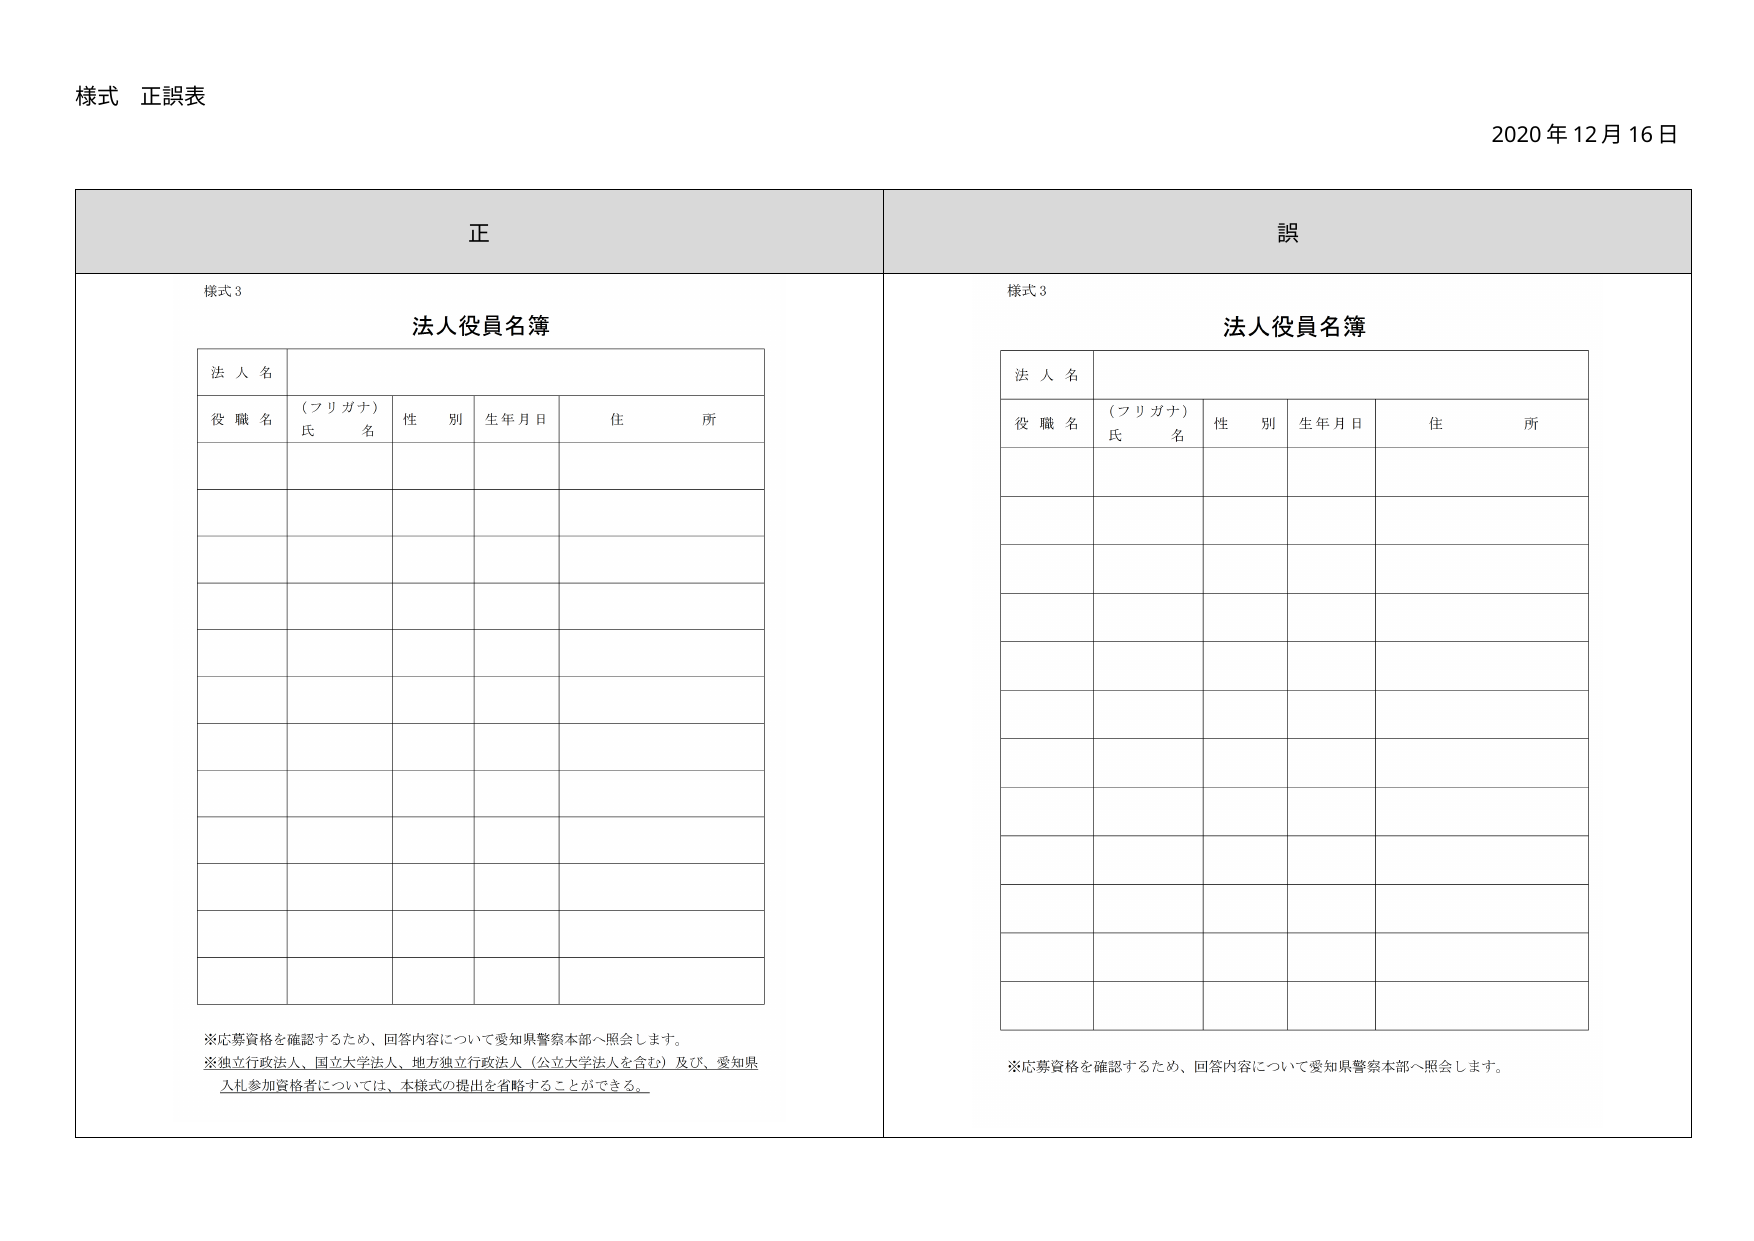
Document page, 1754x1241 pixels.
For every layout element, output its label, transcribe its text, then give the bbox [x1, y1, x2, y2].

table_header 正 [76, 190, 883, 273]
table_header 誤 [884, 190, 1691, 273]
text 様式 正誤表 [75, 76, 1679, 114]
text 2020年12月16日 [75, 114, 1679, 151]
table_cell [76, 274, 883, 1137]
picture [173, 274, 786, 1122]
picture [972, 274, 1604, 1128]
table_cell [884, 274, 1691, 1137]
